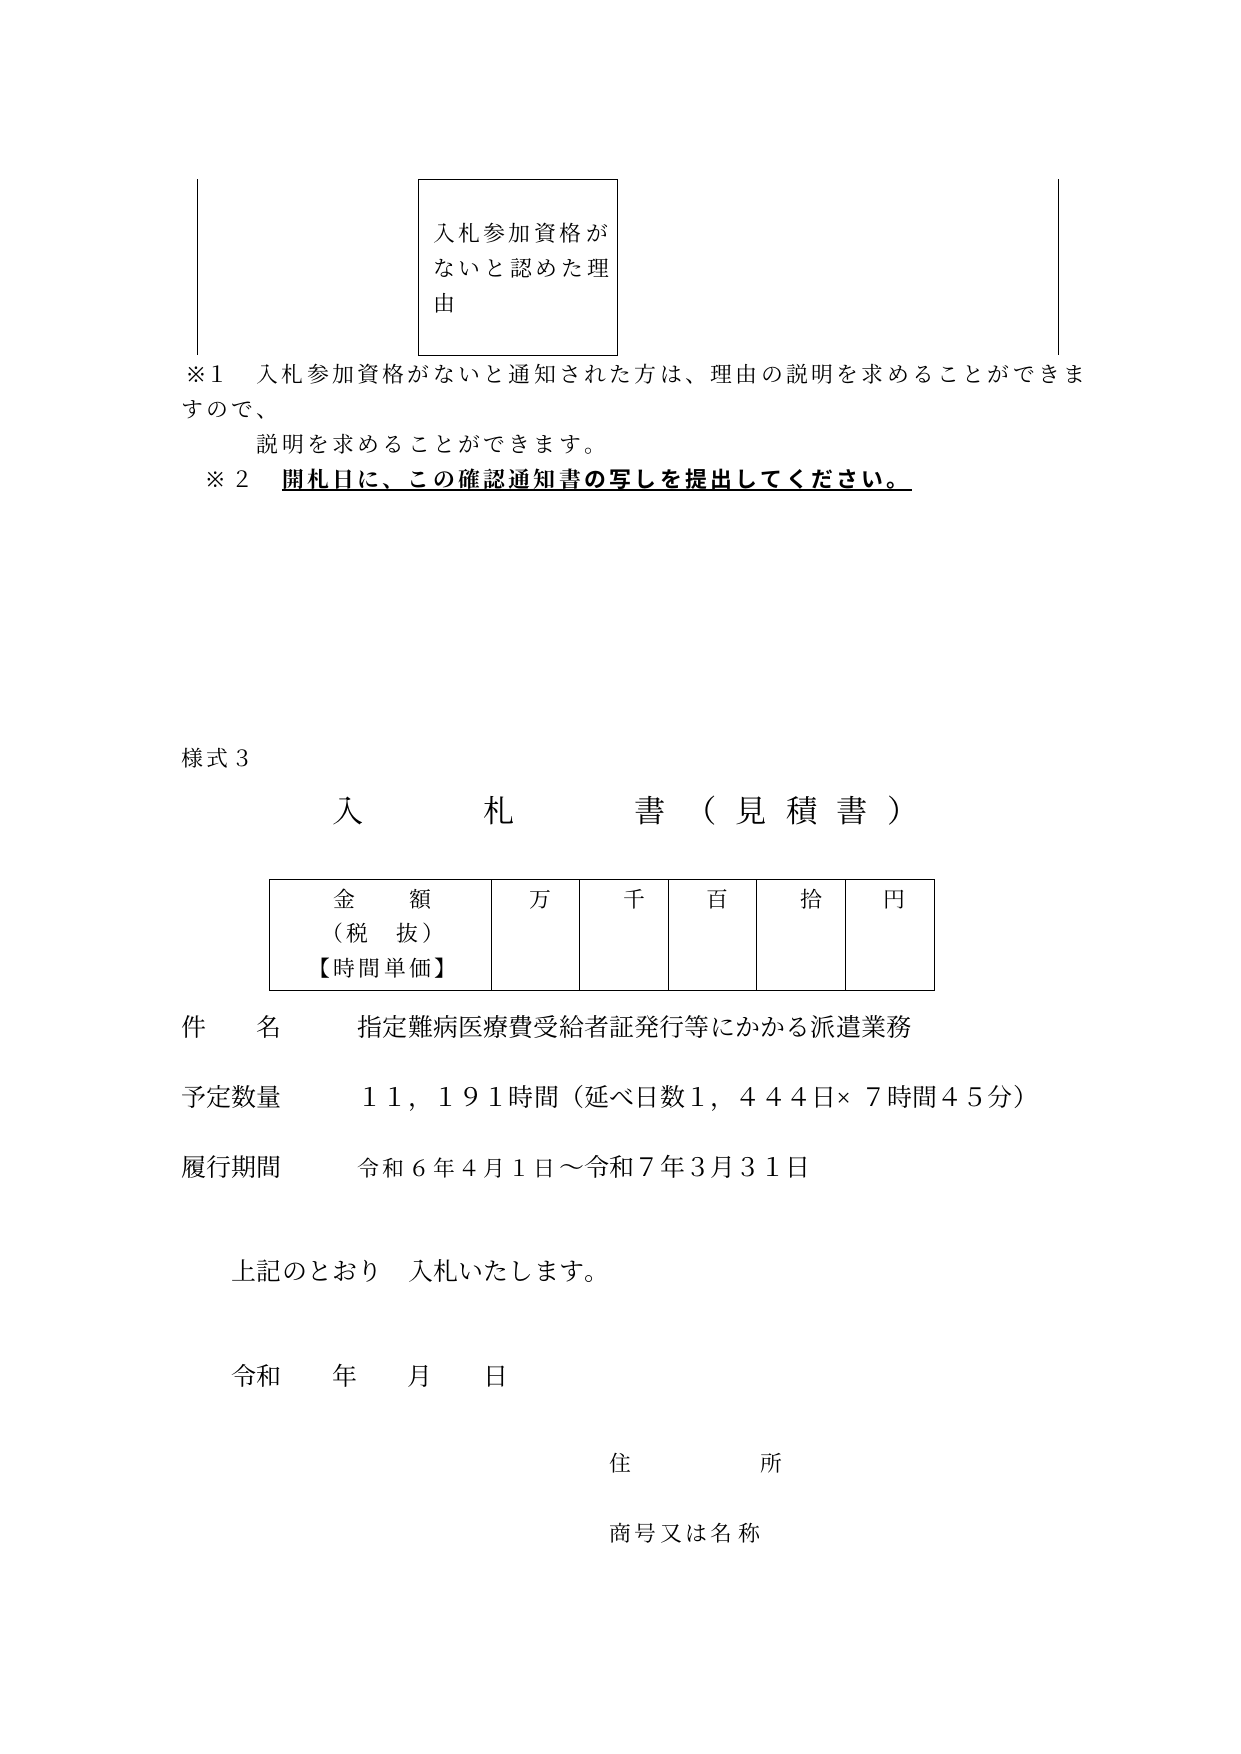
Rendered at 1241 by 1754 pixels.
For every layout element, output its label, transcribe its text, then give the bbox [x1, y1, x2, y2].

table_header 百 [669, 880, 756, 990]
text 履行期間 令和６年４月１日～令和７年３月３１日 [181, 1130, 1088, 1200]
text 説明を求めることができます。 [236, 425, 1088, 460]
table_header 万 [492, 880, 579, 990]
text 商号又は名称 [608, 1514, 1088, 1549]
text 令和 年 月 日 [181, 1340, 1088, 1409]
text ※１ 入札参加資格がないと通知された方は、理由の説明を求めることができますので、 [181, 356, 1088, 425]
text ※２ 開札日に、この確認通知書の写しを提出してください。 [181, 460, 1088, 495]
table_header 金 額 （税 抜） 【時間単価】 [270, 880, 491, 990]
table_header 円 [846, 880, 934, 990]
text 件 名 指定難病医療費受給者証発行等にかかる派遣業務 [181, 991, 1088, 1061]
text 入 札 書（見積書） [181, 774, 1088, 844]
text 上記のとおり 入札いたします。 [181, 1235, 1088, 1305]
table_header 千 [580, 880, 668, 990]
table_header 拾 [757, 880, 845, 990]
table_cell 入札参加資格が ないと認めた理由 [419, 180, 617, 354]
text 様式３ [181, 739, 1088, 774]
text 予定数量 １１，１９１時間（延べ日数１，４４４日×７時間４５分） [181, 1061, 1088, 1130]
text 住 所 [608, 1444, 1088, 1479]
